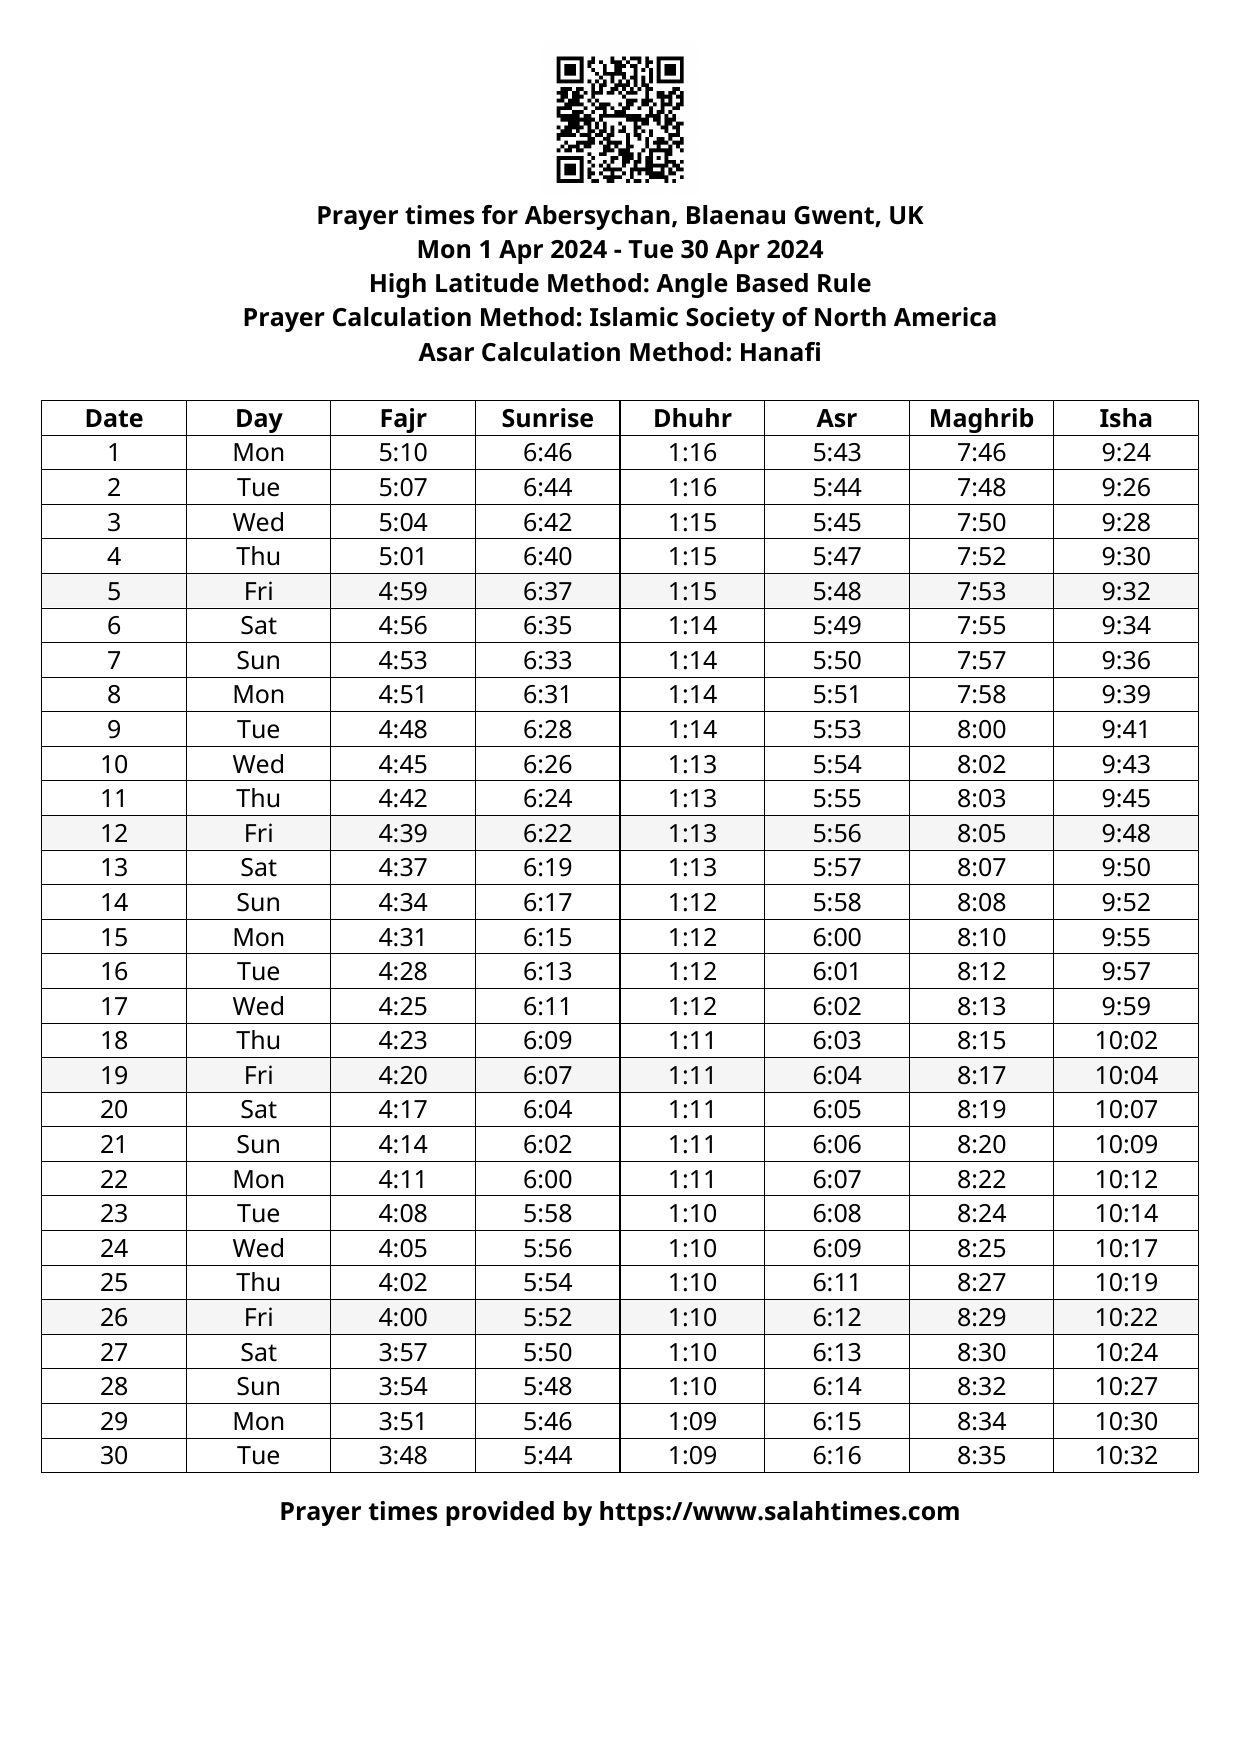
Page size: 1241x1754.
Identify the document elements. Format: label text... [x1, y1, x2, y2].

table_cell 6:15 [765, 1404, 909, 1437]
table_cell 10:27 [1054, 1369, 1198, 1403]
table_cell 4:05 [331, 1231, 475, 1264]
table_cell 6:00 [476, 1162, 619, 1195]
table_cell 8:17 [910, 1058, 1053, 1092]
table_cell 8:12 [910, 954, 1053, 988]
table_cell 5:50 [476, 1335, 619, 1368]
table_cell Sat [187, 1335, 330, 1368]
table_cell 4 [42, 539, 186, 573]
table_cell 25 [42, 1266, 186, 1299]
table_cell 5:46 [476, 1404, 619, 1437]
table_cell 10:30 [1054, 1404, 1198, 1437]
table_cell 8:20 [910, 1127, 1053, 1161]
table_cell Thu [187, 539, 330, 573]
table_cell 9:39 [1054, 678, 1198, 711]
table_cell 9:28 [1054, 505, 1198, 538]
table_cell 4:48 [331, 712, 475, 746]
table_cell 6:12 [765, 1300, 909, 1334]
table_cell 16 [42, 954, 186, 988]
table_cell Tue [187, 712, 330, 746]
table_cell Sat [187, 609, 330, 642]
table_cell 6:01 [765, 954, 909, 988]
table_cell 9:30 [1054, 539, 1198, 573]
table_cell 1:10 [621, 1231, 764, 1264]
table_cell 11 [42, 781, 186, 815]
table_cell 8:34 [910, 1404, 1053, 1437]
table_cell 8:25 [910, 1231, 1053, 1264]
table_cell 15 [42, 920, 186, 953]
table_cell 6:22 [476, 816, 619, 849]
table_cell Sat [187, 1093, 330, 1126]
table_cell 21 [42, 1127, 186, 1161]
table_cell 10:09 [1054, 1127, 1198, 1161]
table_cell 1:15 [621, 505, 764, 538]
table_cell 1:10 [621, 1300, 764, 1334]
table_cell 1:15 [621, 574, 764, 607]
table_cell Sun [187, 885, 330, 919]
table_cell 5:58 [765, 885, 909, 919]
table_cell 6:24 [476, 781, 619, 815]
picture [542, 41, 699, 198]
table_cell Wed [187, 505, 330, 538]
table_cell 6:07 [476, 1058, 619, 1092]
table_cell 9:32 [1054, 574, 1198, 607]
table_cell 9:52 [1054, 885, 1198, 919]
table_cell 10:17 [1054, 1231, 1198, 1264]
table_cell 6:40 [476, 539, 619, 573]
table_cell 13 [42, 851, 186, 884]
table_cell 28 [42, 1369, 186, 1403]
table_cell 4:59 [331, 574, 475, 607]
table_cell 12 [42, 816, 186, 849]
table_cell 9:59 [1054, 989, 1198, 1022]
table_header Dhuhr [621, 401, 764, 434]
table_cell 5 [42, 574, 186, 607]
table_cell 8:15 [910, 1024, 1053, 1057]
table_cell 26 [42, 1300, 186, 1334]
table_cell 1:11 [621, 1024, 764, 1057]
table_header Asr [765, 401, 909, 434]
text High Latitude Method: Angle Based Rule [42, 266, 1198, 300]
table_cell 4:02 [331, 1266, 475, 1299]
table_cell 6:00 [765, 920, 909, 953]
table_cell 5:51 [765, 678, 909, 711]
table_cell 10:14 [1054, 1196, 1198, 1230]
table_cell 9:57 [1054, 954, 1198, 988]
table_cell 10:12 [1054, 1162, 1198, 1195]
table_cell Tue [187, 1439, 330, 1472]
table_cell 1:13 [621, 851, 764, 884]
table_cell 5:04 [331, 505, 475, 538]
table_cell 10:04 [1054, 1058, 1198, 1092]
table_cell Fri [187, 816, 330, 849]
table_cell 1:13 [621, 781, 764, 815]
table_cell 4:51 [331, 678, 475, 711]
table_cell 8:35 [910, 1439, 1053, 1472]
table_cell 1:14 [621, 609, 764, 642]
table_cell 7:53 [910, 574, 1053, 607]
table_cell 8:29 [910, 1300, 1053, 1334]
table_cell 4:20 [331, 1058, 475, 1092]
table_cell 4:31 [331, 920, 475, 953]
table_cell 7 [42, 643, 186, 677]
table_cell Fri [187, 1300, 330, 1334]
table_cell 6:42 [476, 505, 619, 538]
text Prayer Calculation Method: Islamic Society of North America [42, 300, 1198, 334]
table_cell 9:45 [1054, 781, 1198, 815]
table_cell Wed [187, 989, 330, 1022]
table_cell 6:06 [765, 1127, 909, 1161]
table_cell 1:12 [621, 954, 764, 988]
table_cell 4:56 [331, 609, 475, 642]
table_cell 17 [42, 989, 186, 1022]
table_cell 4:28 [331, 954, 475, 988]
text Prayer times for Abersychan, Blaenau Gwent, UK [42, 198, 1198, 232]
text Asar Calculation Method: Hanafi [42, 334, 1198, 368]
table_cell 6:37 [476, 574, 619, 607]
table_cell Thu [187, 1024, 330, 1057]
table_cell 1:16 [621, 436, 764, 469]
table_cell Mon [187, 678, 330, 711]
table_cell 8:07 [910, 851, 1053, 884]
table_cell 1:16 [621, 470, 764, 504]
table_cell 8:08 [910, 885, 1053, 919]
table_cell 3:51 [331, 1404, 475, 1437]
table_cell 5:48 [476, 1369, 619, 1403]
table_cell 4:25 [331, 989, 475, 1022]
table_cell 4:39 [331, 816, 475, 849]
table_cell 9 [42, 712, 186, 746]
table_cell 3 [42, 505, 186, 538]
table_cell 1:13 [621, 816, 764, 849]
table_cell 9:55 [1054, 920, 1198, 953]
table_cell 10:02 [1054, 1024, 1198, 1057]
table_cell 6:26 [476, 747, 619, 780]
table_cell 8:13 [910, 989, 1053, 1022]
table_cell 7:48 [910, 470, 1053, 504]
table_cell 6:14 [765, 1369, 909, 1403]
table_cell 6:05 [765, 1093, 909, 1126]
table_cell 23 [42, 1196, 186, 1230]
table_cell 5:56 [765, 816, 909, 849]
table_header Isha [1054, 401, 1198, 434]
table_cell 5:07 [331, 470, 475, 504]
table_cell 9:24 [1054, 436, 1198, 469]
table_cell 1:09 [621, 1439, 764, 1472]
table_cell 1:14 [621, 678, 764, 711]
table_cell 1:12 [621, 989, 764, 1022]
table_cell 6 [42, 609, 186, 642]
table_header Fajr [331, 401, 475, 434]
table_cell 5:44 [476, 1439, 619, 1472]
table_cell Fri [187, 574, 330, 607]
table_cell 8:30 [910, 1335, 1053, 1368]
table_cell 9:34 [1054, 609, 1198, 642]
text Mon 1 Apr 2024 - Tue 30 Apr 2024 [42, 232, 1198, 266]
table_cell 10 [42, 747, 186, 780]
table_cell Wed [187, 1231, 330, 1264]
table_cell Sat [187, 851, 330, 884]
table_cell Tue [187, 954, 330, 988]
table_cell 9:43 [1054, 747, 1198, 780]
table_cell 6:09 [476, 1024, 619, 1057]
table_cell 5:50 [765, 643, 909, 677]
table_cell 6:44 [476, 470, 619, 504]
table_cell 5:52 [476, 1300, 619, 1334]
table_cell 4:11 [331, 1162, 475, 1195]
table_cell 9:41 [1054, 712, 1198, 746]
table_cell 5:47 [765, 539, 909, 573]
table_cell 1:15 [621, 539, 764, 573]
table_cell Mon [187, 1162, 330, 1195]
table_cell 6:16 [765, 1439, 909, 1472]
table_cell 4:00 [331, 1300, 475, 1334]
table_cell 7:58 [910, 678, 1053, 711]
table_cell 8:10 [910, 920, 1053, 953]
table_cell 6:04 [765, 1058, 909, 1092]
table_cell 5:45 [765, 505, 909, 538]
table_cell 1:09 [621, 1404, 764, 1437]
text Prayer times provided by https://www.salahtimes.com [42, 1494, 1198, 1528]
table_cell 5:10 [331, 436, 475, 469]
table_cell 6:46 [476, 436, 619, 469]
table_cell 6:08 [765, 1196, 909, 1230]
table_cell 8:22 [910, 1162, 1053, 1195]
table_cell 4:37 [331, 851, 475, 884]
table_cell 6:13 [476, 954, 619, 988]
table_cell 6:03 [765, 1024, 909, 1057]
table_cell 2 [42, 470, 186, 504]
table_cell Mon [187, 920, 330, 953]
table_cell 8:03 [910, 781, 1053, 815]
table_cell 4:42 [331, 781, 475, 815]
table_cell 7:50 [910, 505, 1053, 538]
table_cell 6:13 [765, 1335, 909, 1368]
table_cell 5:55 [765, 781, 909, 815]
table_cell Sun [187, 643, 330, 677]
table_cell Mon [187, 1404, 330, 1437]
table_cell 8 [42, 678, 186, 711]
table_cell 8:32 [910, 1369, 1053, 1403]
table_cell 1:11 [621, 1162, 764, 1195]
table_cell 10:24 [1054, 1335, 1198, 1368]
table_cell 6:28 [476, 712, 619, 746]
table_cell 4:08 [331, 1196, 475, 1230]
table_header Sunrise [476, 401, 619, 434]
table_cell 9:48 [1054, 816, 1198, 849]
table_cell 1 [42, 436, 186, 469]
table_cell 8:19 [910, 1093, 1053, 1126]
table_cell 6:17 [476, 885, 619, 919]
table_cell 6:33 [476, 643, 619, 677]
table_cell 7:46 [910, 436, 1053, 469]
table_cell 1:14 [621, 643, 764, 677]
table_cell 8:24 [910, 1196, 1053, 1230]
table_cell 24 [42, 1231, 186, 1264]
table_cell Fri [187, 1058, 330, 1092]
table_cell 1:10 [621, 1266, 764, 1299]
table_cell 5:44 [765, 470, 909, 504]
table_cell 4:34 [331, 885, 475, 919]
table_cell 1:10 [621, 1369, 764, 1403]
table_cell Thu [187, 1266, 330, 1299]
table_cell Thu [187, 781, 330, 815]
table_cell 3:54 [331, 1369, 475, 1403]
table_cell 5:54 [765, 747, 909, 780]
table_cell 5:49 [765, 609, 909, 642]
table_cell 5:43 [765, 436, 909, 469]
table_cell 6:11 [765, 1266, 909, 1299]
table_cell 5:54 [476, 1266, 619, 1299]
table_cell 1:11 [621, 1058, 764, 1092]
table_cell 4:14 [331, 1127, 475, 1161]
table_cell 6:02 [476, 1127, 619, 1161]
table_cell 10:22 [1054, 1300, 1198, 1334]
table_cell 1:10 [621, 1196, 764, 1230]
table_cell 3:48 [331, 1439, 475, 1472]
table_cell 30 [42, 1439, 186, 1472]
table_cell 6:02 [765, 989, 909, 1022]
table_cell 10:19 [1054, 1266, 1198, 1299]
table_cell Sun [187, 1369, 330, 1403]
table_cell 22 [42, 1162, 186, 1195]
table_cell 10:07 [1054, 1093, 1198, 1126]
table_cell 14 [42, 885, 186, 919]
table_cell 6:07 [765, 1162, 909, 1195]
table_cell 9:50 [1054, 851, 1198, 884]
table_header Day [187, 401, 330, 434]
table_cell 7:55 [910, 609, 1053, 642]
table_cell 1:12 [621, 920, 764, 953]
table_cell 1:11 [621, 1127, 764, 1161]
table_cell 5:48 [765, 574, 909, 607]
table_cell Tue [187, 1196, 330, 1230]
table_cell 7:52 [910, 539, 1053, 573]
table_cell 9:36 [1054, 643, 1198, 677]
table_cell 27 [42, 1335, 186, 1368]
table_cell 1:13 [621, 747, 764, 780]
table_cell 6:04 [476, 1093, 619, 1126]
table_cell 8:05 [910, 816, 1053, 849]
table_cell 8:02 [910, 747, 1053, 780]
table_cell 4:45 [331, 747, 475, 780]
table_cell 6:11 [476, 989, 619, 1022]
table_cell 5:56 [476, 1231, 619, 1264]
table_cell 8:00 [910, 712, 1053, 746]
table_cell Mon [187, 436, 330, 469]
table_cell 10:32 [1054, 1439, 1198, 1472]
table_cell 18 [42, 1024, 186, 1057]
table_cell 5:57 [765, 851, 909, 884]
table_cell 29 [42, 1404, 186, 1437]
table_cell 3:57 [331, 1335, 475, 1368]
table_cell 6:35 [476, 609, 619, 642]
table_header Date [42, 401, 186, 434]
table_cell 6:09 [765, 1231, 909, 1264]
table_cell 9:26 [1054, 470, 1198, 504]
table_cell Wed [187, 747, 330, 780]
table_cell 4:53 [331, 643, 475, 677]
table_cell 4:17 [331, 1093, 475, 1126]
table_cell 6:19 [476, 851, 619, 884]
table_cell 1:10 [621, 1335, 764, 1368]
table_cell 1:11 [621, 1093, 764, 1126]
table_cell Tue [187, 470, 330, 504]
table_cell 8:27 [910, 1266, 1053, 1299]
table_cell 5:01 [331, 539, 475, 573]
table_cell 19 [42, 1058, 186, 1092]
table_cell Sun [187, 1127, 330, 1161]
table_cell 1:14 [621, 712, 764, 746]
table_cell 5:58 [476, 1196, 619, 1230]
table_header Maghrib [910, 401, 1053, 434]
table_cell 6:15 [476, 920, 619, 953]
table_cell 20 [42, 1093, 186, 1126]
table_cell 1:12 [621, 885, 764, 919]
table_cell 7:57 [910, 643, 1053, 677]
table_cell 6:31 [476, 678, 619, 711]
table_cell 4:23 [331, 1024, 475, 1057]
table_cell 5:53 [765, 712, 909, 746]
